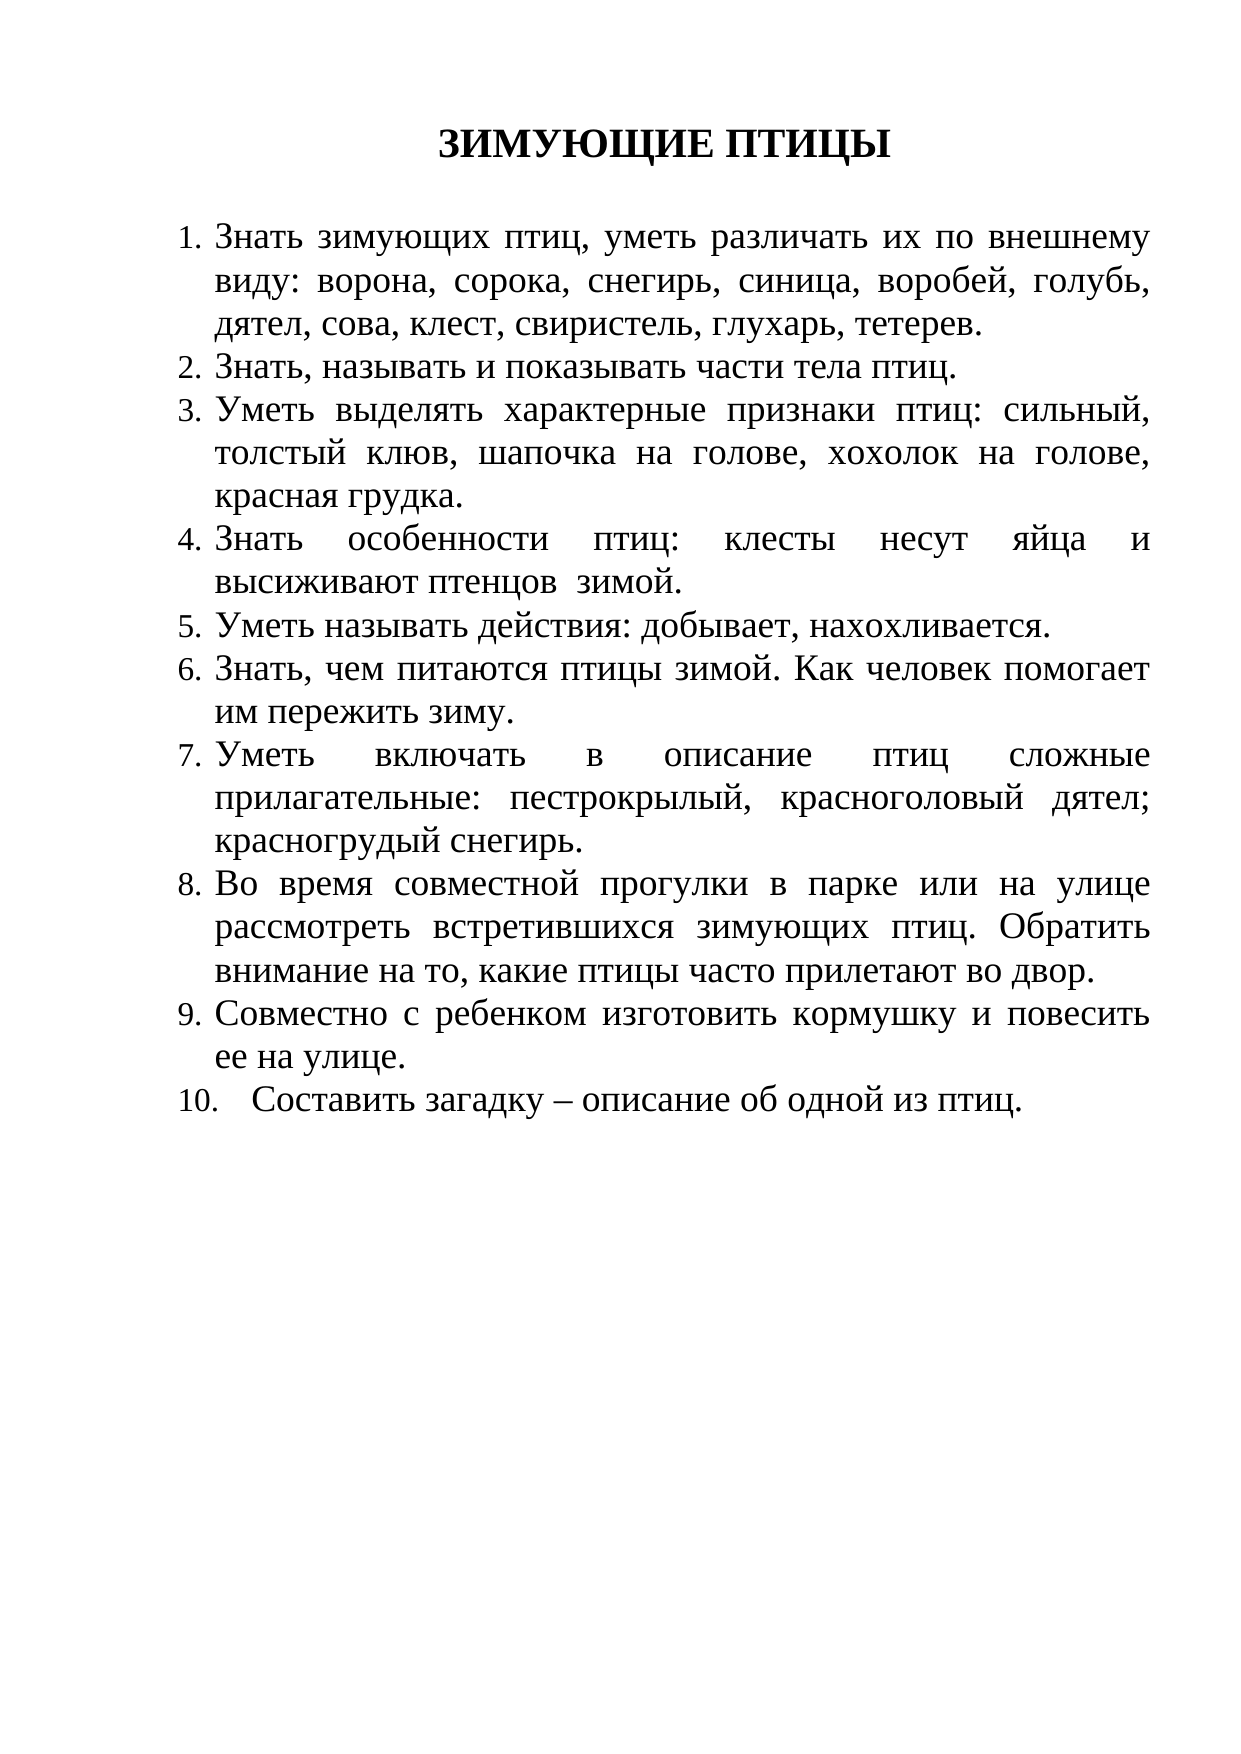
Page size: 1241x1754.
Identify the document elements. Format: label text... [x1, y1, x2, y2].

list Составить загадку – описание об одной из птиц. [177, 1076, 1152, 1119]
list Во время совместной прогулки в парке или на улице рассмотреть встретившихся зимующих птиц. Обратить внимание на то, какие птицы часто прилетают во двор. [177, 861, 1152, 990]
list Совместно с ребенком изготовить кормушку и повесить ее на улице. [177, 990, 1152, 1076]
list Уметь включать в описание птиц сложные прилагательные: пестрокрылый, красноголовый дятел; красногрудый снегирь. [177, 731, 1152, 861]
list Знать особенности птиц: клесты несут яйца и высиживают птенцов зимой. [177, 516, 1152, 602]
text ЗИМУЮЩИЕ ПТИЦЫ [177, 118, 1152, 166]
list Знать зимующих птиц, уметь различать их по внешнему виду: ворона, сорока, снегирь, синица, воробей, голубь, дятел, сова, клест, свиристель, глухарь, тетерев. [177, 214, 1152, 343]
list Знать, называть и показывать части тела птиц. [177, 343, 1152, 386]
list Уметь называть действия: добывает, нахохливается. [177, 602, 1152, 645]
list Знать, чем питаются птицы зимой. Как человек помогает им пережить зиму. [177, 645, 1152, 731]
list Уметь выделять характерные признаки птиц: сильный, толстый клюв, шапочка на голове, хохолок на голове, красная грудка. [177, 386, 1152, 516]
